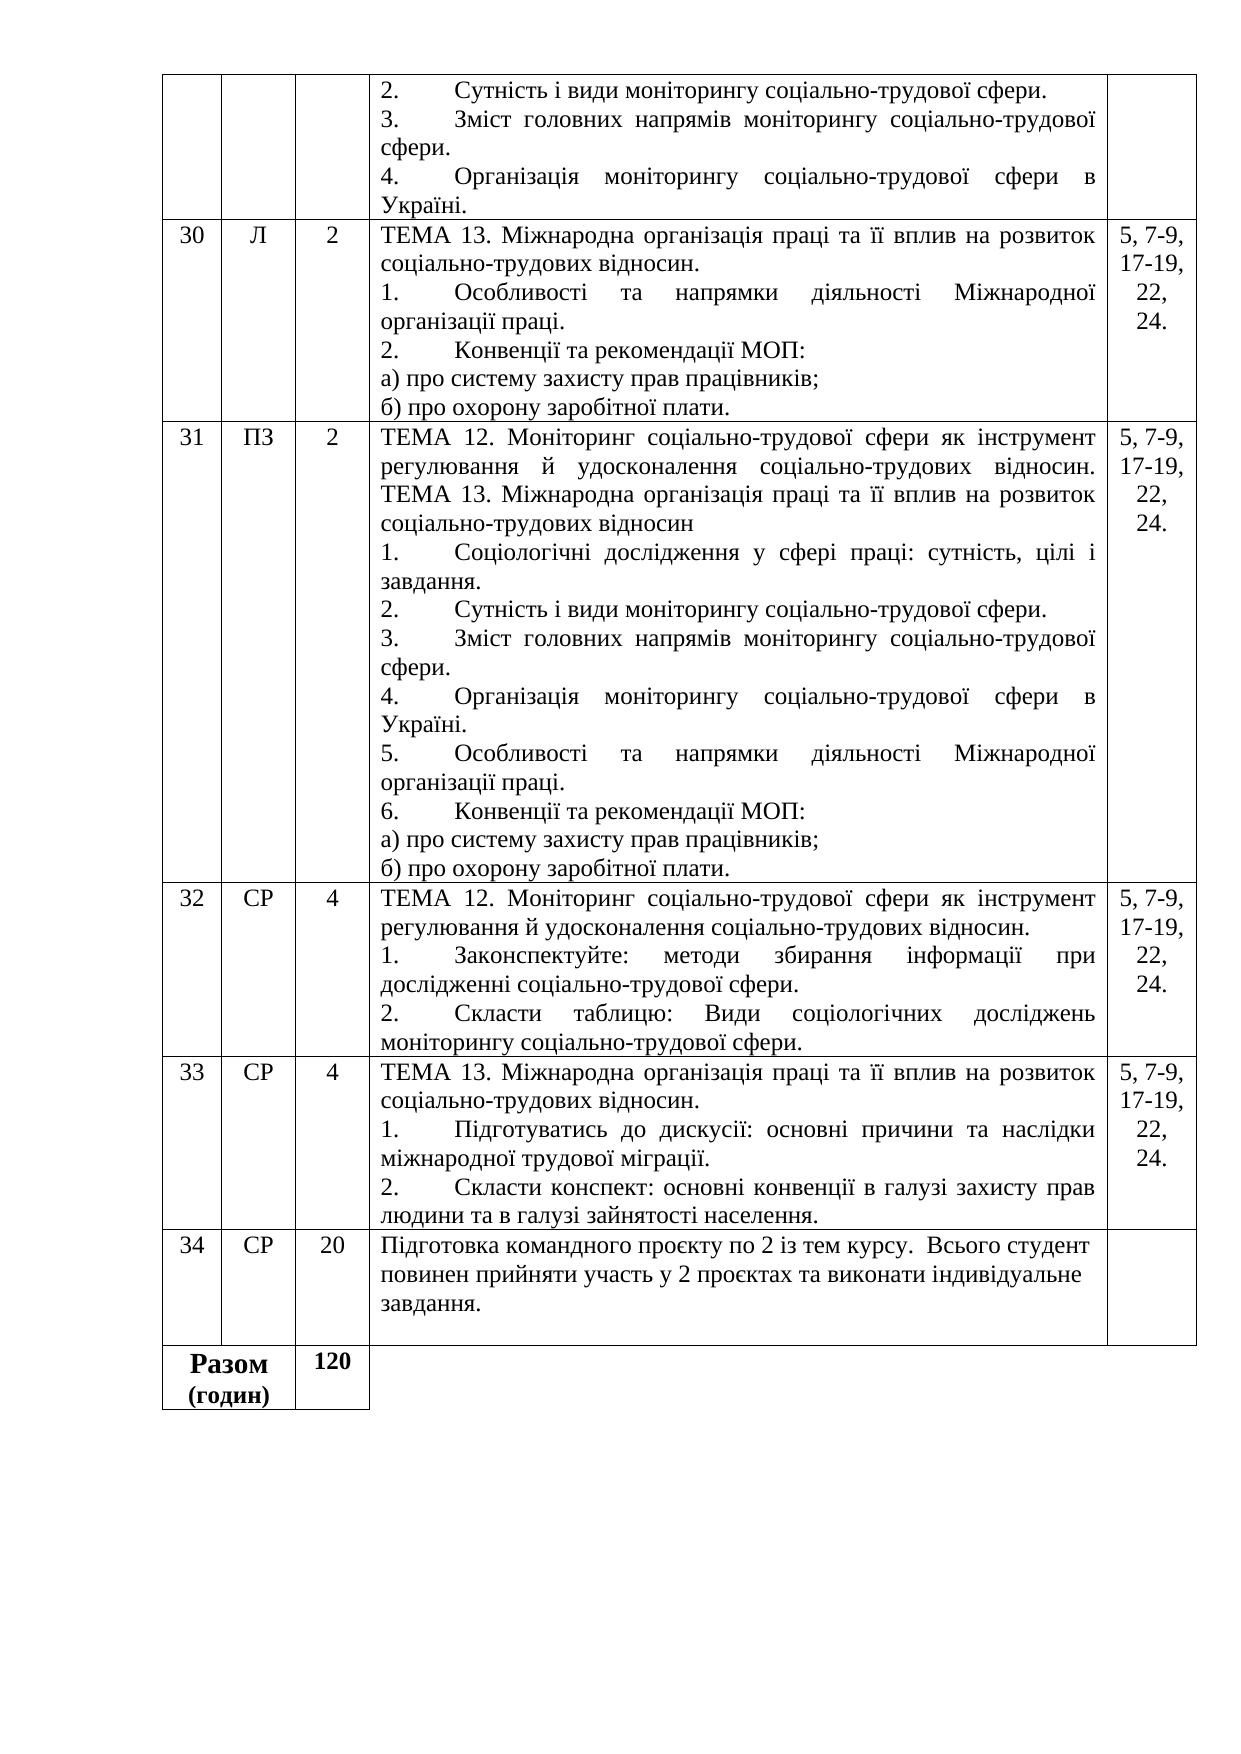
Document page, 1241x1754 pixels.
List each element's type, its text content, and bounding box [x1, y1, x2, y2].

table_cell ТЕМА 12. Моніторинг соціально-трудової сфери як інструмент регулювання й удосконалення соціально-трудових відносин. 1. Законспектуйте: методи збирання інформації при дослідженні соціально-трудової сфери. 2. Скласти таблицю: Види соціологічних досліджень моніторингу соціально-трудової сфери. [370, 883, 1107, 1056]
table_cell 32 [163, 883, 221, 1056]
table_cell 4 [296, 883, 369, 1056]
table_cell 29 [163, 75, 221, 219]
table_cell 2 [296, 220, 369, 421]
table_cell [1108, 1230, 1196, 1345]
table_cell СР [222, 1230, 295, 1345]
table_cell 20 [296, 1230, 369, 1345]
table_cell 5, 7-9, 17-19, 22, 24. [1108, 220, 1196, 421]
table_cell 30 [163, 220, 221, 421]
table_cell ТЕМА 13. Міжнародна організація праці та її вплив на розвиток соціально-трудових відносин. 1. Особливості та напрямки діяльності Міжнародної організації праці. 2. Конвенції та рекомендації МОП: а) про систему захисту прав працівників; б) про охорону заробітної плати. [370, 220, 1107, 421]
table_cell 5, 7-9, 17-19, 22, 24. [1108, 1057, 1196, 1229]
table_cell 5, 7-9, 17-19, 22, 24. [1108, 422, 1196, 882]
table_cell Л [222, 220, 295, 421]
table_cell ТЕМА 13. Міжнародна організація праці та її вплив на розвиток соціально-трудових відносин. 1. Підготуватись до дискусії: основні причини та наслідки міжнародної трудової міграції. 2. Скласти конспект: основні конвенції в галузі захисту прав людини та в галузі зайнятості населення. [370, 1057, 1107, 1229]
table_cell 5, 7-9, 17-19, 22, 24. [1108, 883, 1196, 1056]
table_cell Л [222, 75, 295, 219]
table_cell 34 [163, 1230, 221, 1345]
table_cell 2 [296, 422, 369, 882]
table_cell 4 [296, 1057, 369, 1229]
table_cell Підготовка командного проєкту по 2 із тем курсу. Всього студент повинен прийняти участь у 2 проєктах та виконати індивідуальне завдання. [370, 1230, 1107, 1345]
table_cell 31 [163, 422, 221, 882]
table_cell 33 [163, 1057, 221, 1229]
table_cell СР [222, 1057, 295, 1229]
table_cell Разом (годин) [163, 1346, 295, 1408]
table_cell ТЕМА 12. Моніторинг соціально-трудової сфери як інструмент регулювання й удосконалення соціально-трудових відносин. ТЕМА 13. Міжнародна організація праці та її вплив на розвиток соціально-трудових відносин 1. Соціологічні дослідження у сфері праці: сутність, цілі і завдання. 2. Сутність і види моніторингу соціально-трудової сфери. 3. Зміст головних напрямів моніторингу соціально-трудової сфери. 4. Організація моніторингу соціально-трудової сфери в Україні. 5. Особливості та напрямки діяльності Міжнародної організації праці. 6. Конвенції та рекомендації МОП: а) про систему захисту прав працівників; б) про охорону заробітної плати. [370, 422, 1107, 882]
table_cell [370, 75, 1107, 219]
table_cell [1108, 75, 1196, 219]
table_cell ПЗ [222, 422, 295, 882]
table_cell СР [222, 883, 295, 1056]
table_cell 120 [296, 1346, 369, 1408]
table_cell 2 [296, 75, 369, 219]
